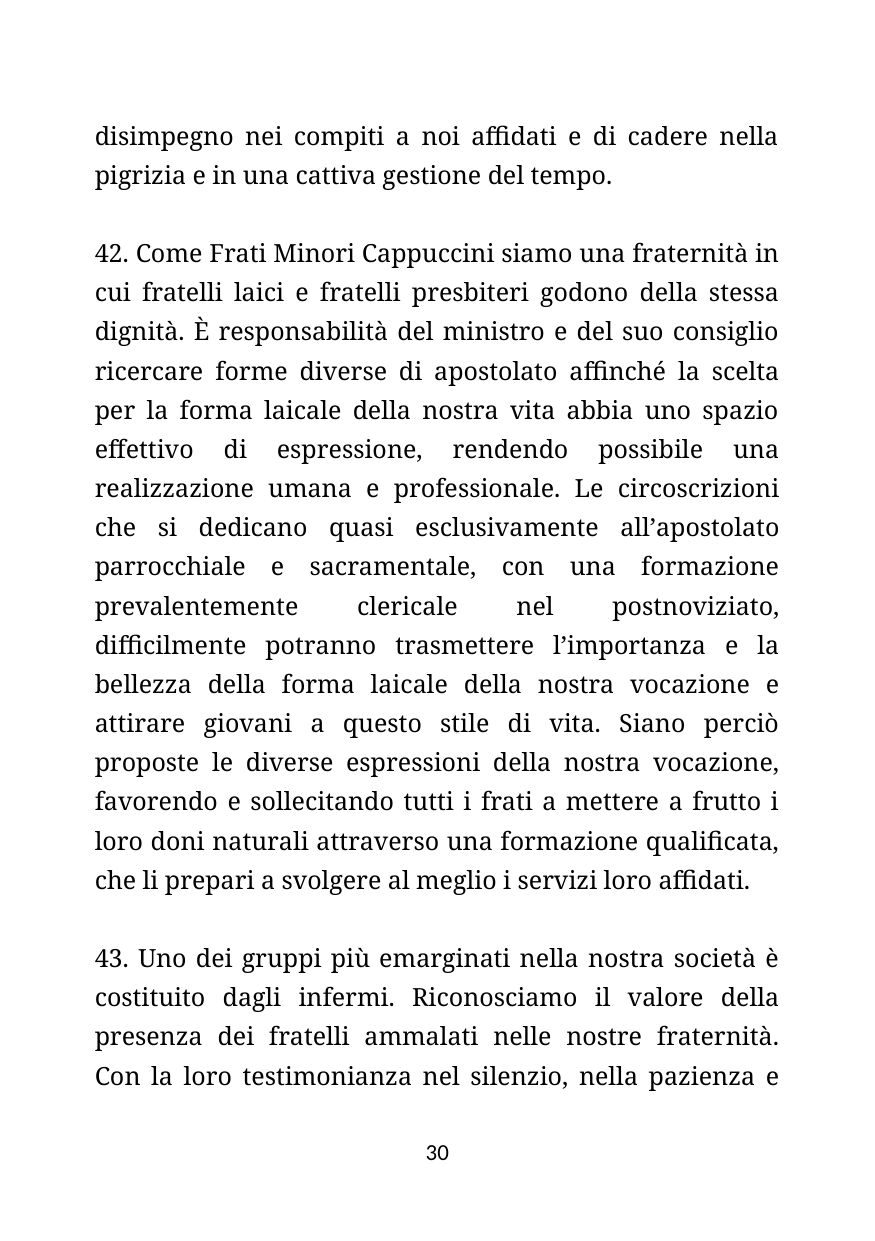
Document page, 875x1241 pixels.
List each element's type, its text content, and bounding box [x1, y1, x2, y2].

text 42. Come Frati Minori Cappuccini siamo una fraternità in cui fratelli laici e fratelli presbiteri godono della stessa dignità. È responsabilità del ministro e del suo consiglio ricercare forme diverse di apostolato affinché la scelta per la forma laicale della nostra vita abbia uno spazio effettivo di espressione, rendendo possibile una realizzazione umana e professionale. Le circoscrizioni che si dedicano quasi esclusivamente all’apostolato parrocchiale e sacramentale, con una formazione prevalentemente clericale nel postnoviziato, difficilmente potranno trasmettere l’importanza e la bellezza della forma laicale della nostra vocazione e attirare giovani a questo stile di vita. Siano perciò proposte le diverse espressioni della nostra vocazione, favorendo e sollecitando tutti i frati a mettere a frutto i loro doni naturali attraverso una formazione qualificata, che li prepari a svolgere al meglio i servizi loro affidati. [94, 236, 779, 896]
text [94, 941, 779, 1092]
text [94, 118, 779, 191]
